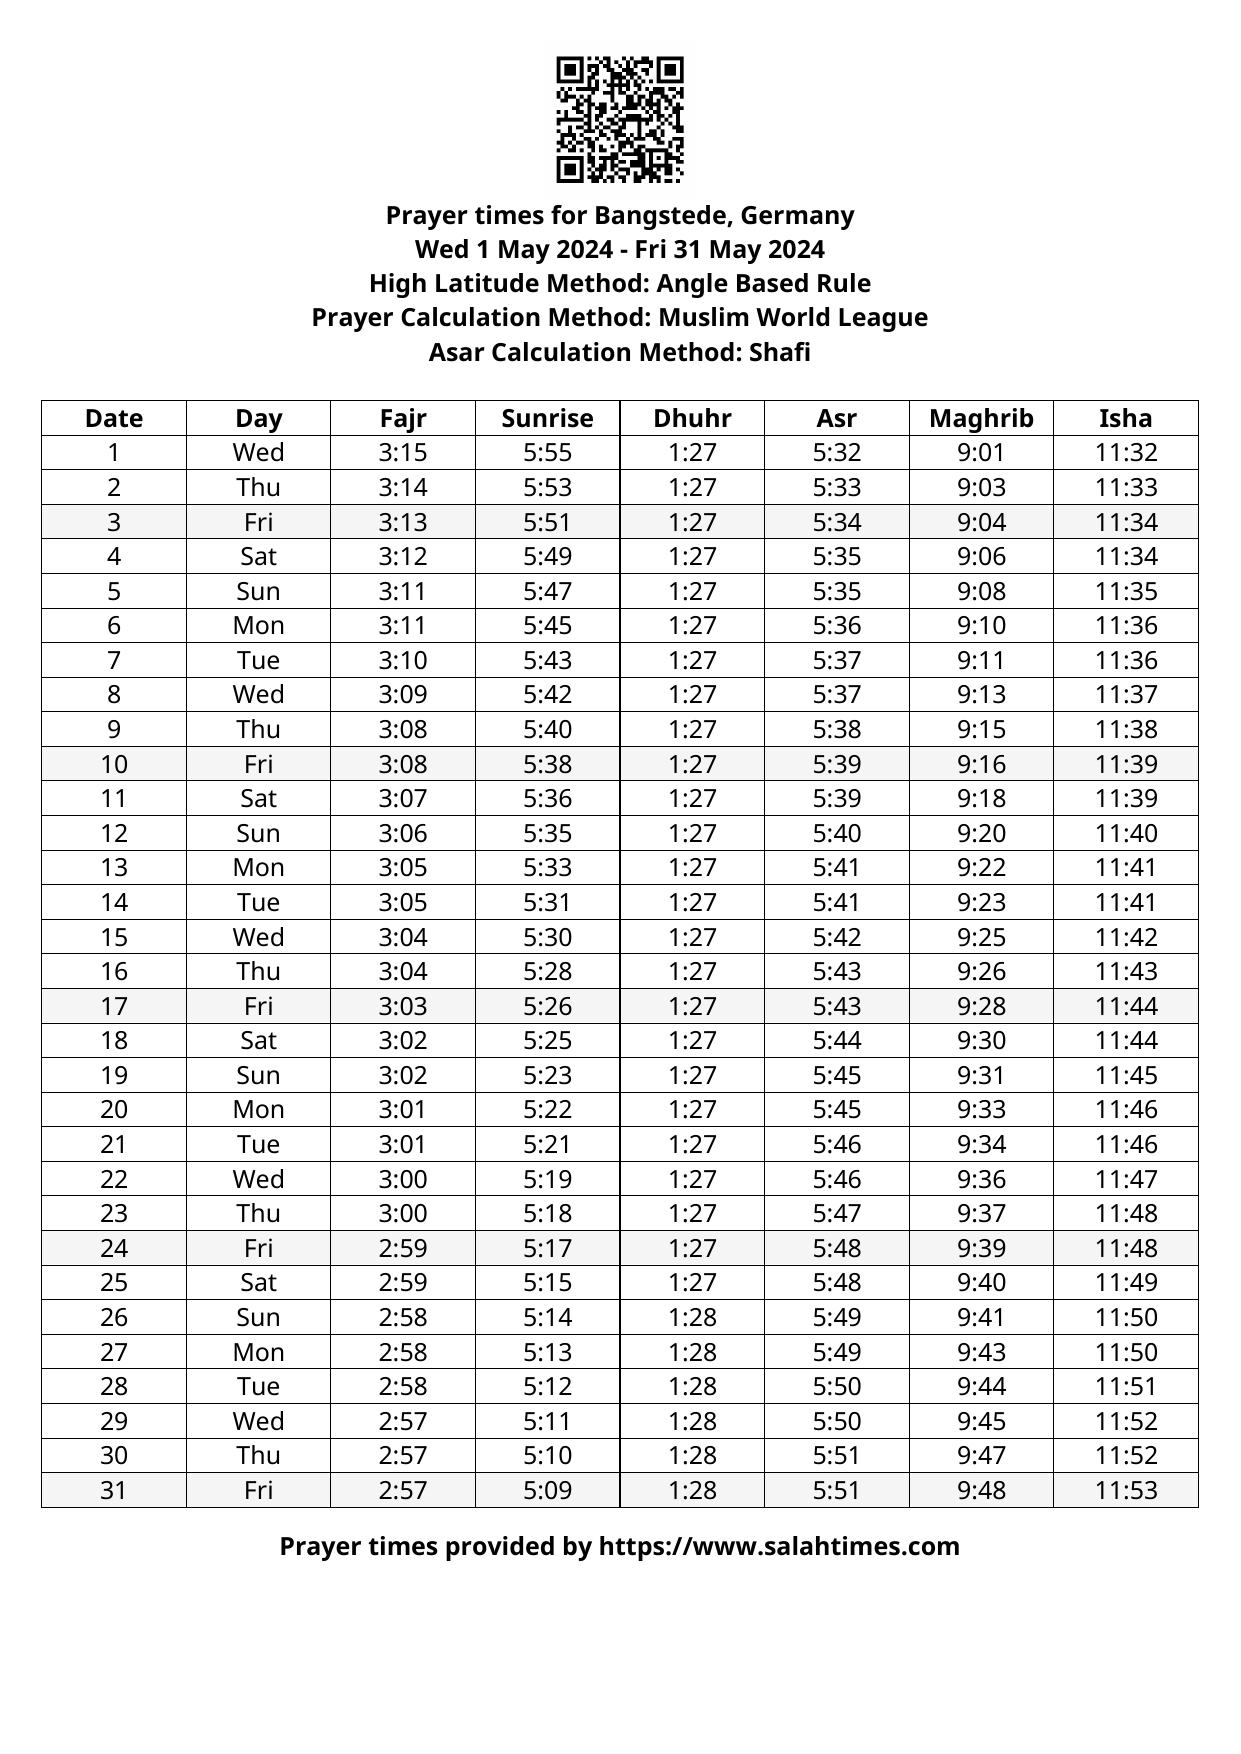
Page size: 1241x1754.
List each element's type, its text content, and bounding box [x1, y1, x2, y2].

table_cell 9:37 [910, 1196, 1053, 1230]
table_cell 5 [42, 574, 186, 607]
table_cell 5:40 [476, 712, 619, 746]
table_cell 11:32 [1054, 436, 1198, 469]
table_cell 5:45 [476, 609, 619, 642]
table_cell 5:09 [476, 1473, 619, 1507]
table_cell 5:43 [476, 643, 619, 677]
table_cell Mon [187, 609, 330, 642]
text Prayer Calculation Method: Muslim World League [42, 300, 1198, 334]
table_cell 5:37 [765, 643, 909, 677]
table_cell Thu [187, 954, 330, 988]
table_cell 5:35 [765, 574, 909, 607]
table_cell 5:43 [765, 954, 909, 988]
table_cell 11:48 [1054, 1196, 1198, 1230]
table_cell Sun [187, 1300, 330, 1334]
table_cell 2:57 [331, 1473, 475, 1507]
table_cell 5:18 [476, 1196, 619, 1230]
table_cell 23 [42, 1196, 186, 1230]
table_cell 9:33 [910, 1093, 1053, 1126]
text Prayer times provided by https://www.salahtimes.com [42, 1528, 1198, 1563]
table_cell 5:26 [476, 989, 619, 1022]
table_cell 1:27 [621, 816, 764, 849]
table_cell 5:48 [765, 1266, 909, 1299]
text Wed 1 May 2024 - Fri 31 May 2024 [42, 232, 1198, 266]
table_cell Wed [187, 436, 330, 469]
table_cell 1:27 [621, 609, 764, 642]
table_cell 3:06 [331, 816, 475, 849]
table_cell 11:46 [1054, 1127, 1198, 1161]
table_cell 28 [42, 1369, 186, 1403]
table_cell 9:15 [910, 712, 1053, 746]
table_cell 5:49 [765, 1335, 909, 1368]
table_cell 5:42 [476, 678, 619, 711]
table_cell 14 [42, 885, 186, 919]
table_cell 17 [42, 989, 186, 1022]
table_cell 3:14 [331, 470, 475, 504]
table_cell 9:13 [910, 678, 1053, 711]
table_cell 31 [42, 1473, 186, 1507]
table_cell 5:51 [765, 1439, 909, 1472]
table_cell 9:10 [910, 609, 1053, 642]
table_cell 6 [42, 609, 186, 642]
table_cell 21 [42, 1127, 186, 1161]
table_cell 5:35 [765, 539, 909, 573]
table_cell 1:28 [621, 1335, 764, 1368]
table_cell 26 [42, 1300, 186, 1334]
table_cell 5:10 [476, 1439, 619, 1472]
table_header Day [187, 401, 330, 434]
table_cell Thu [187, 1196, 330, 1230]
table_cell 5:46 [765, 1127, 909, 1161]
table_cell Sat [187, 539, 330, 573]
text Asar Calculation Method: Shafi [42, 334, 1198, 368]
table_cell 9:41 [910, 1300, 1053, 1334]
table_header Fajr [331, 401, 475, 434]
table_cell 11:39 [1054, 747, 1198, 780]
table_cell 11:49 [1054, 1266, 1198, 1299]
table_cell 11:52 [1054, 1439, 1198, 1472]
table_cell 5:36 [476, 781, 619, 815]
table_cell 5:43 [765, 989, 909, 1022]
table_cell 1:27 [621, 539, 764, 573]
table_cell 11:37 [1054, 678, 1198, 711]
table_cell 11:53 [1054, 1473, 1198, 1507]
table_cell 5:21 [476, 1127, 619, 1161]
table_cell 9:16 [910, 747, 1053, 780]
table_cell 3:00 [331, 1196, 475, 1230]
table_cell 5:35 [476, 816, 619, 849]
table_cell 9:18 [910, 781, 1053, 815]
table_cell 2:58 [331, 1369, 475, 1403]
table_cell 3:11 [331, 609, 475, 642]
table_header Isha [1054, 401, 1198, 434]
table_cell 9:04 [910, 505, 1053, 538]
table_cell 15 [42, 920, 186, 953]
table_cell Tue [187, 885, 330, 919]
table_cell Sat [187, 781, 330, 815]
table_cell 11:41 [1054, 885, 1198, 919]
table_cell 1:28 [621, 1473, 764, 1507]
table_cell 5:19 [476, 1162, 619, 1195]
table_cell 22 [42, 1162, 186, 1195]
table_cell 5:23 [476, 1058, 619, 1092]
table_cell 5:41 [765, 851, 909, 884]
table_cell 5:34 [765, 505, 909, 538]
table_cell 9:31 [910, 1058, 1053, 1092]
table_cell 5:14 [476, 1300, 619, 1334]
table_header Date [42, 401, 186, 434]
table_cell 5:25 [476, 1024, 619, 1057]
table_cell 5:49 [476, 539, 619, 573]
table_cell 13 [42, 851, 186, 884]
table_cell 3:10 [331, 643, 475, 677]
table_cell 1:27 [621, 1196, 764, 1230]
table_cell Mon [187, 1335, 330, 1368]
table_cell 2:57 [331, 1439, 475, 1472]
table_cell Tue [187, 1127, 330, 1161]
table_cell 16 [42, 954, 186, 988]
table_cell 11:50 [1054, 1335, 1198, 1368]
table_cell 1:27 [621, 712, 764, 746]
table_cell 9:23 [910, 885, 1053, 919]
table_cell Sun [187, 816, 330, 849]
table_cell 9:48 [910, 1473, 1053, 1507]
table_cell 1:28 [621, 1404, 764, 1437]
table_cell 5:48 [765, 1231, 909, 1264]
text High Latitude Method: Angle Based Rule [42, 266, 1198, 300]
table_cell 27 [42, 1335, 186, 1368]
table_cell 9:25 [910, 920, 1053, 953]
table_cell Mon [187, 1093, 330, 1126]
table_cell 5:47 [765, 1196, 909, 1230]
table_cell Tue [187, 643, 330, 677]
table_header Dhuhr [621, 401, 764, 434]
table_cell 5:49 [765, 1300, 909, 1334]
table_cell 5:40 [765, 816, 909, 849]
table_cell 5:45 [765, 1093, 909, 1126]
table_cell Wed [187, 920, 330, 953]
table_cell 11 [42, 781, 186, 815]
table_cell 1:27 [621, 1266, 764, 1299]
table_cell 8 [42, 678, 186, 711]
table_cell 3:13 [331, 505, 475, 538]
table_cell 7 [42, 643, 186, 677]
table_cell 3:09 [331, 678, 475, 711]
table_cell 9:08 [910, 574, 1053, 607]
table_cell 3:01 [331, 1093, 475, 1126]
table_cell 2 [42, 470, 186, 504]
table_cell 11:46 [1054, 1093, 1198, 1126]
table_cell 1:27 [621, 1231, 764, 1264]
table_cell 2:58 [331, 1300, 475, 1334]
table_cell Thu [187, 712, 330, 746]
table_cell 5:33 [476, 851, 619, 884]
table_cell 11:35 [1054, 574, 1198, 607]
table_cell 9:03 [910, 470, 1053, 504]
table_cell 30 [42, 1439, 186, 1472]
table_cell 11:45 [1054, 1058, 1198, 1092]
table_cell 11:42 [1054, 920, 1198, 953]
table_cell 3:05 [331, 885, 475, 919]
table_cell 1:27 [621, 885, 764, 919]
table_cell 5:45 [765, 1058, 909, 1092]
table_cell 1:27 [621, 643, 764, 677]
table_cell 29 [42, 1404, 186, 1437]
table_cell 1:27 [621, 574, 764, 607]
table_cell 5:50 [765, 1369, 909, 1403]
table_header Sunrise [476, 401, 619, 434]
table_cell 11:48 [1054, 1231, 1198, 1264]
table_cell 1:27 [621, 781, 764, 815]
table_cell 5:46 [765, 1162, 909, 1195]
table_cell 1:28 [621, 1369, 764, 1403]
table_cell Mon [187, 851, 330, 884]
table_cell 1 [42, 436, 186, 469]
table_cell Sun [187, 1058, 330, 1092]
table_cell 9:44 [910, 1369, 1053, 1403]
table_cell 20 [42, 1093, 186, 1126]
table_cell Fri [187, 989, 330, 1022]
table_cell 3:04 [331, 954, 475, 988]
table_cell 11:40 [1054, 816, 1198, 849]
table_cell 1:27 [621, 505, 764, 538]
table_cell 11:41 [1054, 851, 1198, 884]
table_cell 9:39 [910, 1231, 1053, 1264]
table_cell 3:02 [331, 1058, 475, 1092]
table_cell 3:02 [331, 1024, 475, 1057]
table_cell 11:36 [1054, 643, 1198, 677]
table_cell 1:27 [621, 436, 764, 469]
table_cell 9:01 [910, 436, 1053, 469]
table_cell Wed [187, 1162, 330, 1195]
table_cell 9:43 [910, 1335, 1053, 1368]
table_cell 5:22 [476, 1093, 619, 1126]
table_cell 5:30 [476, 920, 619, 953]
table_cell 10 [42, 747, 186, 780]
table_cell 5:33 [765, 470, 909, 504]
table_cell 4 [42, 539, 186, 573]
table_cell 5:39 [765, 781, 909, 815]
table_cell 5:42 [765, 920, 909, 953]
table_cell 5:38 [476, 747, 619, 780]
table_cell Sat [187, 1024, 330, 1057]
table_cell 3:08 [331, 747, 475, 780]
table_cell 11:33 [1054, 470, 1198, 504]
table_cell Fri [187, 505, 330, 538]
table_cell 11:39 [1054, 781, 1198, 815]
table_cell 3:00 [331, 1162, 475, 1195]
table_cell Fri [187, 1473, 330, 1507]
table_cell 9:06 [910, 539, 1053, 573]
table_cell 9:11 [910, 643, 1053, 677]
table_cell Wed [187, 678, 330, 711]
table_cell 5:37 [765, 678, 909, 711]
table_cell 9:26 [910, 954, 1053, 988]
table_cell 5:28 [476, 954, 619, 988]
table_cell Tue [187, 1369, 330, 1403]
table_cell 9:22 [910, 851, 1053, 884]
table_cell 1:27 [621, 747, 764, 780]
table_cell 5:55 [476, 436, 619, 469]
table_cell Fri [187, 1231, 330, 1264]
table_cell 11:52 [1054, 1404, 1198, 1437]
table_cell Thu [187, 470, 330, 504]
table_cell 11:43 [1054, 954, 1198, 988]
table_cell 1:27 [621, 989, 764, 1022]
table_cell 9:28 [910, 989, 1053, 1022]
table_cell 9:36 [910, 1162, 1053, 1195]
table_cell 1:27 [621, 1127, 764, 1161]
table_cell 3:01 [331, 1127, 475, 1161]
table_cell 5:12 [476, 1369, 619, 1403]
table_cell 3:08 [331, 712, 475, 746]
table_cell 5:13 [476, 1335, 619, 1368]
table_cell 5:15 [476, 1266, 619, 1299]
table_cell 5:51 [765, 1473, 909, 1507]
table_cell 1:27 [621, 1093, 764, 1126]
table_cell 11:44 [1054, 989, 1198, 1022]
table_cell 11:34 [1054, 539, 1198, 573]
table_cell 3:15 [331, 436, 475, 469]
table_cell 1:28 [621, 1439, 764, 1472]
table_cell 5:50 [765, 1404, 909, 1437]
table_cell 5:51 [476, 505, 619, 538]
table_cell 5:31 [476, 885, 619, 919]
table_cell 11:36 [1054, 609, 1198, 642]
table_cell Fri [187, 747, 330, 780]
table_cell 5:32 [765, 436, 909, 469]
table_cell 3:05 [331, 851, 475, 884]
table_cell Thu [187, 1439, 330, 1472]
table_cell 1:27 [621, 1162, 764, 1195]
table_cell 9:20 [910, 816, 1053, 849]
table_cell 3:12 [331, 539, 475, 573]
table_cell 12 [42, 816, 186, 849]
table_cell 19 [42, 1058, 186, 1092]
table_cell 11:34 [1054, 505, 1198, 538]
table_header Maghrib [910, 401, 1053, 434]
table_cell 1:27 [621, 851, 764, 884]
table_cell 18 [42, 1024, 186, 1057]
table_cell 3:11 [331, 574, 475, 607]
table_cell 3:07 [331, 781, 475, 815]
table_cell Wed [187, 1404, 330, 1437]
table_cell 2:59 [331, 1231, 475, 1264]
table_cell Sun [187, 574, 330, 607]
table_cell 5:47 [476, 574, 619, 607]
table_cell 3:03 [331, 989, 475, 1022]
table_cell 1:27 [621, 920, 764, 953]
table_cell 2:59 [331, 1266, 475, 1299]
table_cell 1:27 [621, 470, 764, 504]
table_cell 24 [42, 1231, 186, 1264]
table_cell 5:36 [765, 609, 909, 642]
table_cell 9:34 [910, 1127, 1053, 1161]
table_cell 2:58 [331, 1335, 475, 1368]
table_cell 9:40 [910, 1266, 1053, 1299]
table_cell Sat [187, 1266, 330, 1299]
table_cell 5:38 [765, 712, 909, 746]
table_cell 5:44 [765, 1024, 909, 1057]
text Prayer times for Bangstede, Germany [42, 198, 1198, 232]
table_cell 2:57 [331, 1404, 475, 1437]
table_cell 11:51 [1054, 1369, 1198, 1403]
table_cell 9:30 [910, 1024, 1053, 1057]
table_cell 3:04 [331, 920, 475, 953]
table_cell 1:27 [621, 1024, 764, 1057]
table_cell 1:27 [621, 1058, 764, 1092]
table_header Asr [765, 401, 909, 434]
table_cell 11:38 [1054, 712, 1198, 746]
table_cell 3 [42, 505, 186, 538]
table_cell 1:27 [621, 954, 764, 988]
table_cell 11:44 [1054, 1024, 1198, 1057]
table_cell 5:41 [765, 885, 909, 919]
picture [542, 41, 699, 198]
table_cell 9:45 [910, 1404, 1053, 1437]
table_cell 5:17 [476, 1231, 619, 1264]
table_cell 25 [42, 1266, 186, 1299]
table_cell 1:28 [621, 1300, 764, 1334]
table_cell 5:39 [765, 747, 909, 780]
table_cell 9 [42, 712, 186, 746]
table_cell 9:47 [910, 1439, 1053, 1472]
table_cell 5:53 [476, 470, 619, 504]
table_cell 5:11 [476, 1404, 619, 1437]
table_cell 11:50 [1054, 1300, 1198, 1334]
table_cell 11:47 [1054, 1162, 1198, 1195]
table_cell 1:27 [621, 678, 764, 711]
